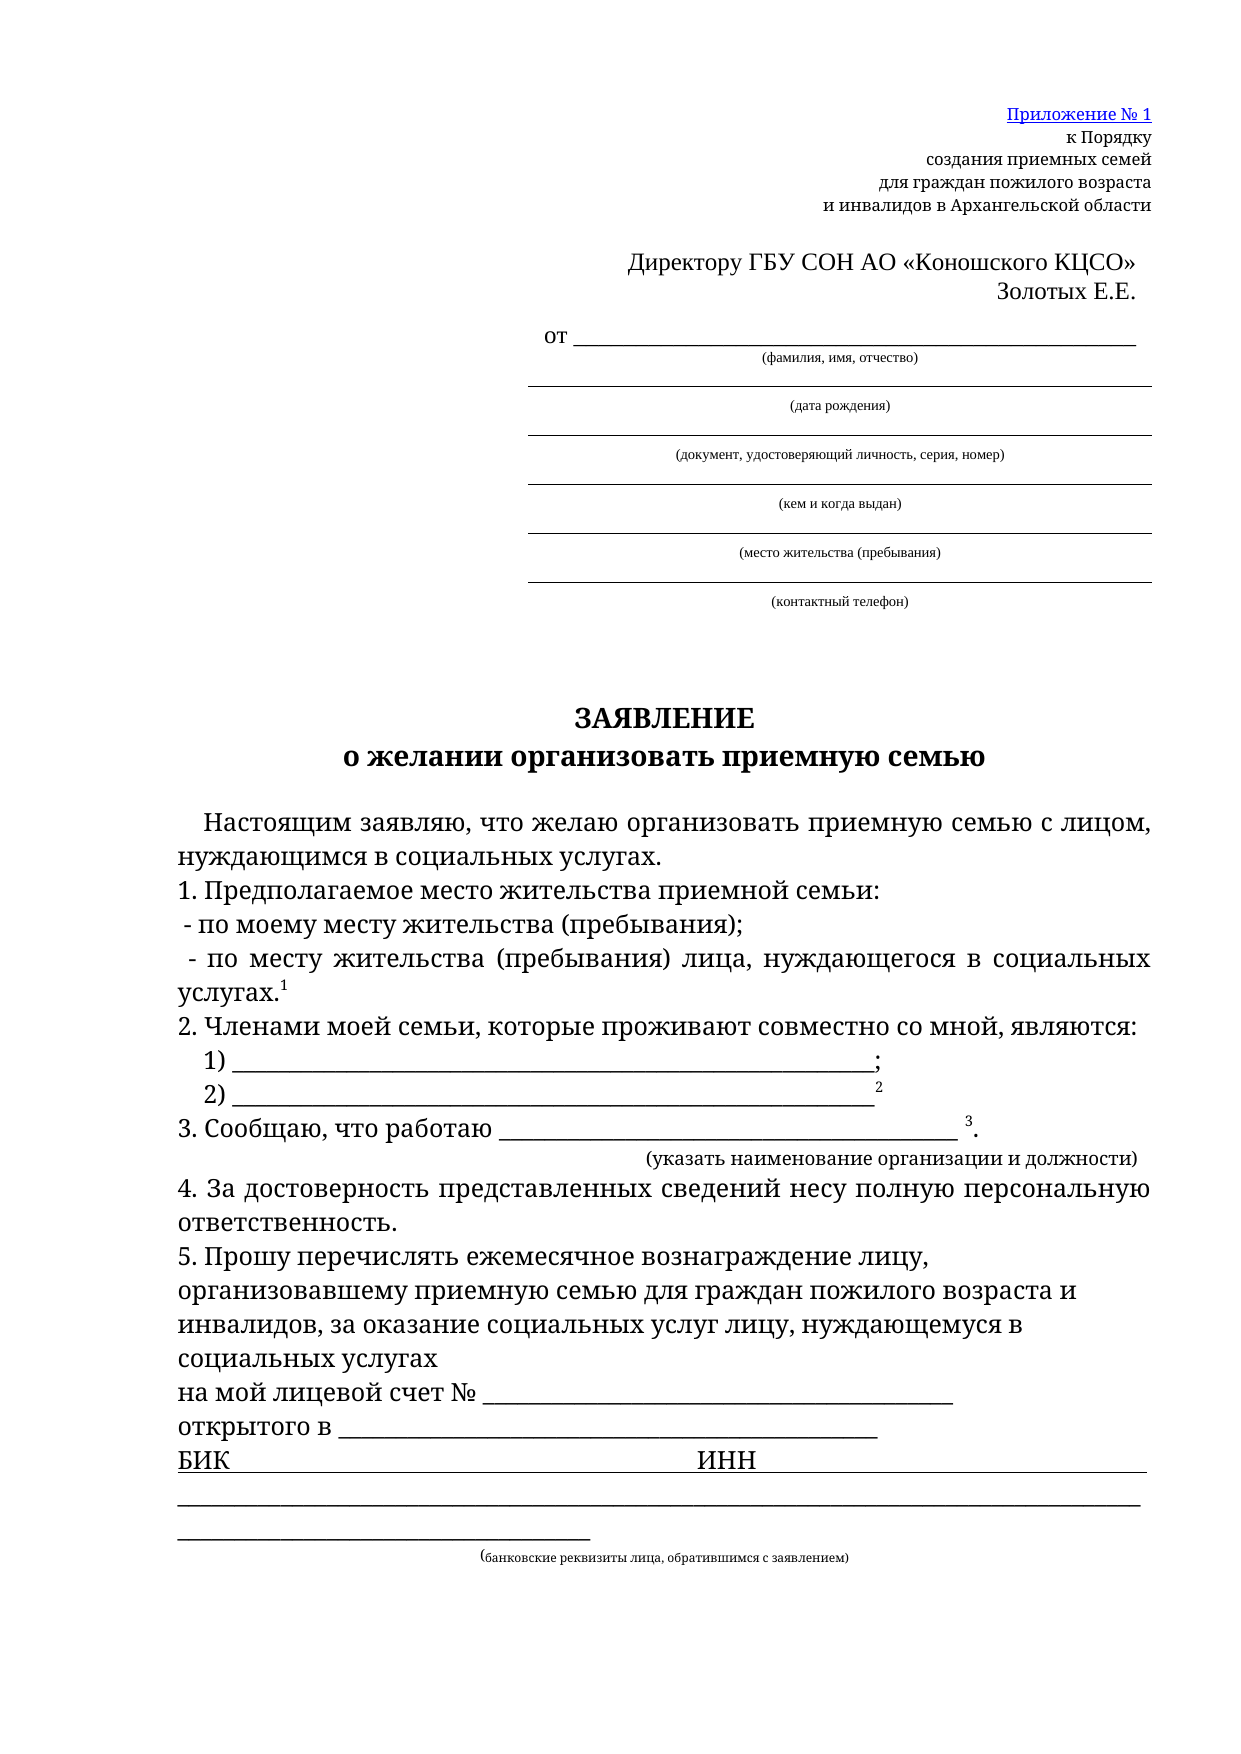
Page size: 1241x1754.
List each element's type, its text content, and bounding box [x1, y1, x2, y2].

text на мой лицевой счет № _________________________________________ [177, 1375, 1152, 1409]
text - по месту жительства (пребывания) лица, нуждающегося в социальных услугах.1 [177, 940, 1152, 1008]
table_cell (место жительства (пребывания) [528, 534, 1152, 582]
text Настоящим заявляю, что желаю организовать приемную семью с лицом, нуждающимся в социальных услугах. [177, 804, 1152, 872]
subtitle ЗАЯВЛЕНИЕ о желании организовать приемную семью [177, 660, 1152, 775]
table_cell (кем и когда выдан) [528, 485, 1152, 533]
text 2. Членами моей семьи, которые проживают совместно со мной, являются: [177, 1008, 1152, 1043]
text 4. За достоверность представленных сведений несу полную персональную ответственность. [177, 1170, 1152, 1238]
text 3. Сообщаю, что работаю ________________________________________ 3. (указать наименование организации и должности) [177, 1111, 1152, 1170]
text 1) ________________________________________________________; [177, 1043, 1152, 1077]
text 5. Прошу перечислять ежемесячное вознаграждение лицу, организовавшему приемную семью для граждан пожилого возраста и инвалидов, за оказание социальных услуг лицу, нуждающемуся в социальных услугах [177, 1238, 1152, 1375]
text открытого в _______________________________________________ [177, 1409, 1152, 1443]
table_cell от _____________________________________________ (фамилия, имя, отчество) [528, 313, 1152, 386]
table_cell (контактный телефон) [528, 583, 1152, 631]
text 2) ________________________________________________________2 [177, 1077, 1152, 1111]
table_cell (документ, удостоверяющий личность, серия, номер) [528, 436, 1152, 484]
text 1. Предполагаемое место жительства приемной семьи: [177, 872, 1152, 906]
table_header Директору ГБУ СОН АО «Коношского КЦСО» Золотых Е.Е. [528, 239, 1152, 312]
text (банковские реквизиты лица, обратившимся с заявлением) [177, 1545, 1152, 1579]
table_cell (дата рождения) [528, 387, 1152, 434]
text БИК ИНН ________________________________________________________________________________________________________________________ [177, 1443, 1152, 1545]
text - по моему месту жительства (пребывания); [177, 906, 1152, 940]
